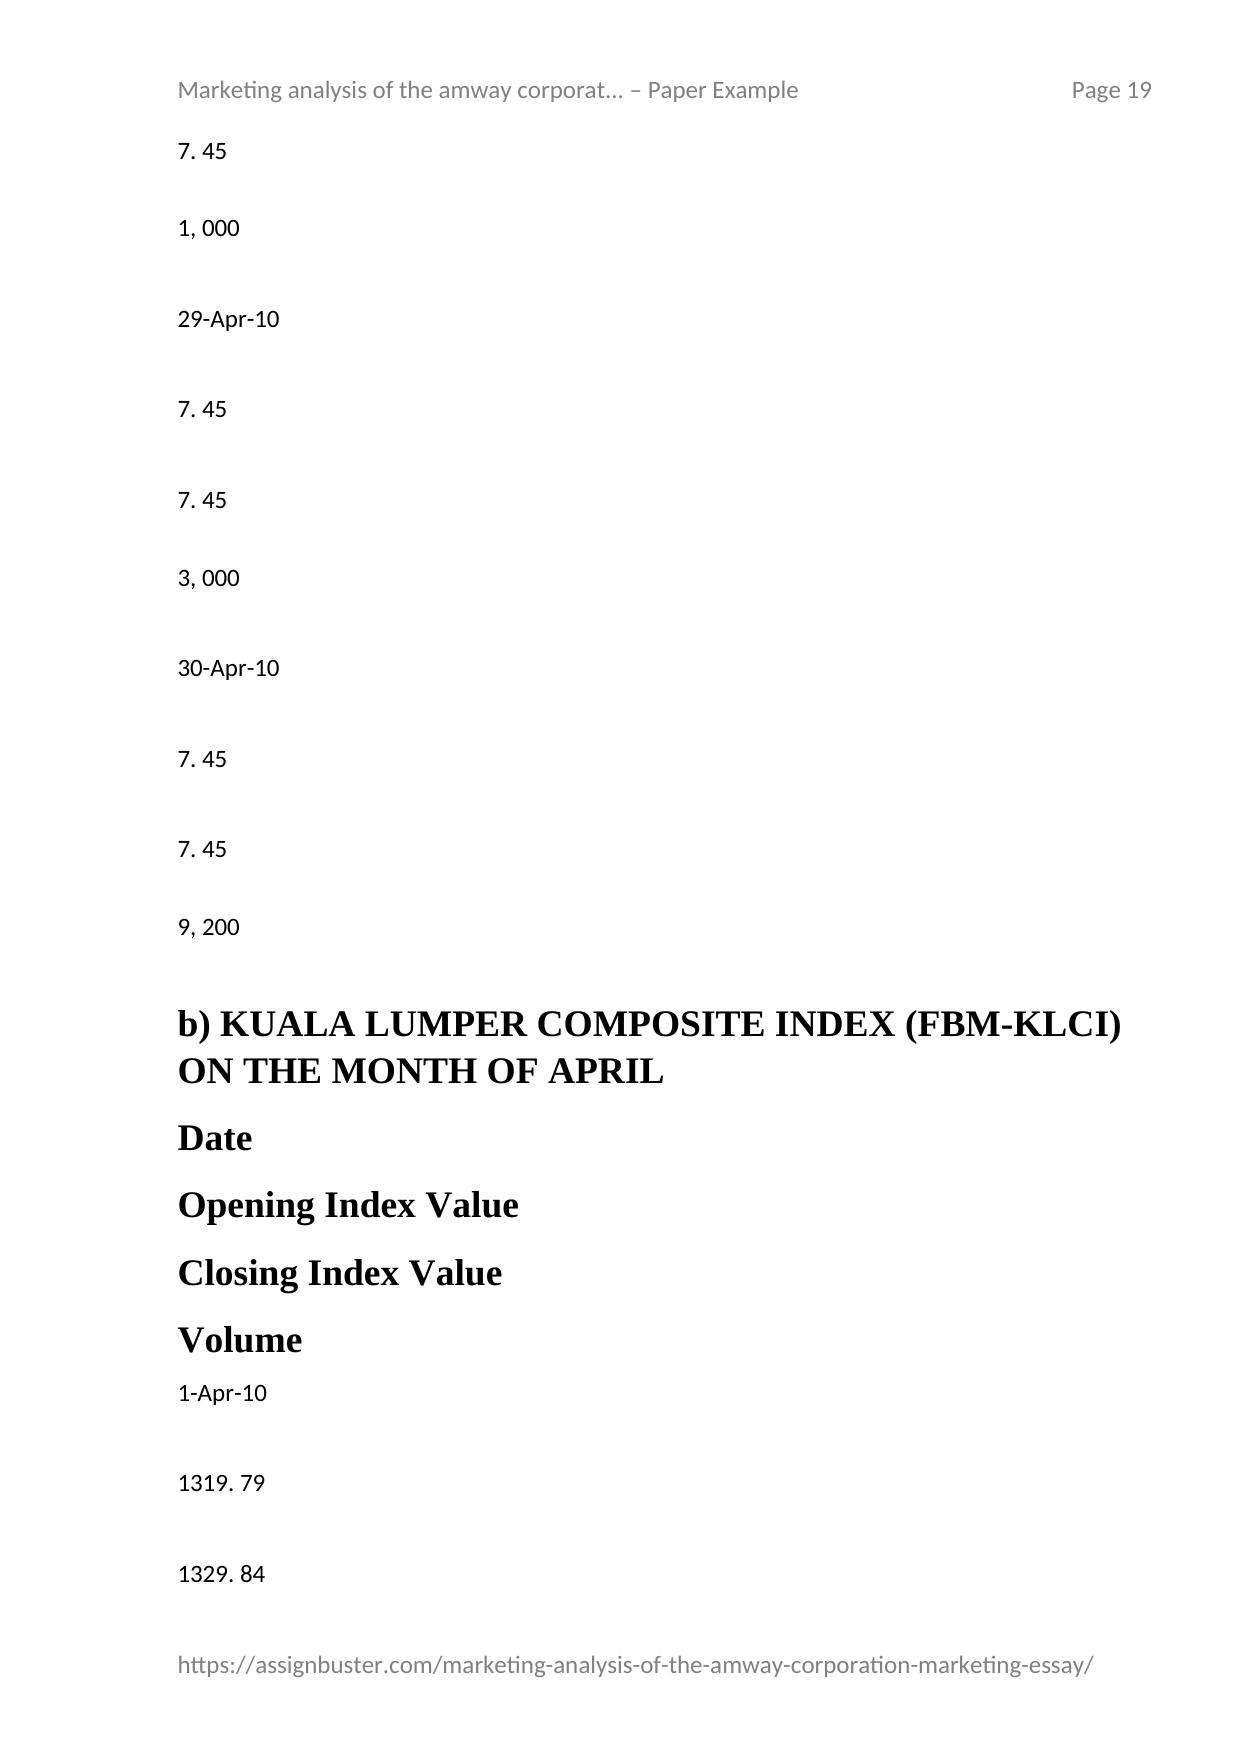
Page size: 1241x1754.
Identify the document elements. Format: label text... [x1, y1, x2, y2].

text 7. 45 [177, 743, 1152, 773]
text 9, 200 [177, 911, 1152, 942]
text 1, 000 [177, 212, 1152, 243]
subtitle Opening Index Value [177, 1183, 1152, 1226]
subtitle Date [177, 1116, 1152, 1159]
text 3, 000 [177, 562, 1152, 592]
subtitle Closing Index Value [177, 1250, 1152, 1293]
text 30-Apr-10 [177, 652, 1152, 683]
subtitle Volume [177, 1318, 1152, 1361]
text 1-Apr-10 [177, 1377, 1152, 1407]
text 7. 45 [177, 833, 1152, 864]
text 7. 45 [177, 393, 1152, 424]
text 1319. 79 [177, 1467, 1152, 1498]
text 7. 45 [177, 484, 1152, 514]
text 1329. 84 [177, 1558, 1152, 1588]
text 7. 45 [177, 135, 1152, 165]
subtitle b) KUALA LUMPER COMPOSITE INDEX (FBM-KLCI) ON THE MONTH OF APRIL [177, 1002, 1152, 1091]
text 29-Apr-10 [177, 303, 1152, 333]
